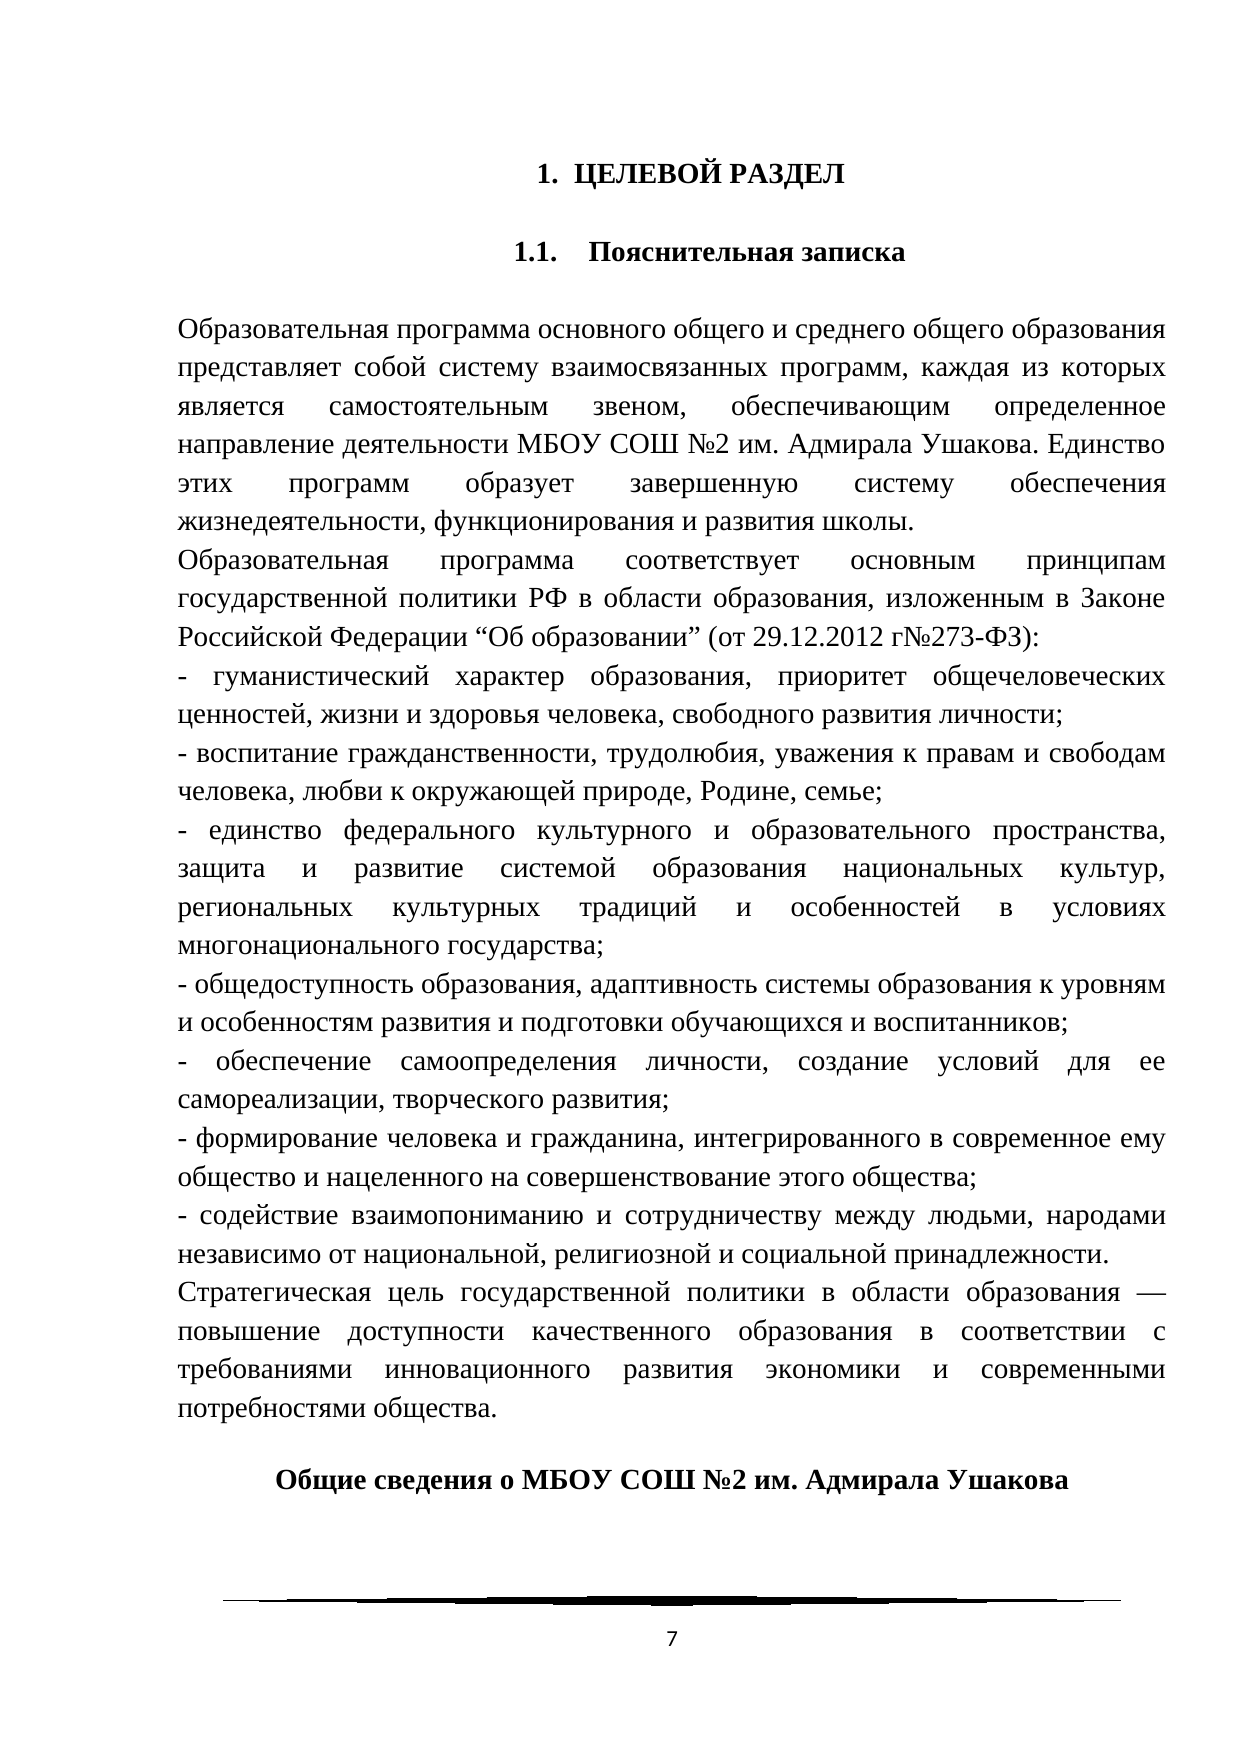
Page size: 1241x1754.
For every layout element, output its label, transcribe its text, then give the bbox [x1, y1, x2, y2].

text - формирование человека и гражданина, интегрированного в современное ему общество и нацеленного на совершенствование этого общества; [177, 1120, 1167, 1192]
text Общие сведения о МБОУ СОШ №2 им. Адмирала Ушакова [177, 1462, 1167, 1496]
text - гуманистический характер образования, приоритет общечеловеческих ценностей, жизни и здоровья человека, свободного развития личности; [177, 658, 1167, 730]
list Пояснительная записка [252, 234, 1167, 267]
text Стратегическая цель государственной политики в области образования — повышение доступности качественного образования в соответствии с требованиями инновационного развития экономики и современными потребностями общества. [177, 1274, 1167, 1423]
text - единство федерального культурного и образовательного пространства, защита и развитие системой образования национальных культур, региональных культурных традиций и особенностей в условиях многонационального государства; [177, 812, 1167, 961]
list ЦЕЛЕВОЙ РАЗДЕЛ [215, 157, 1167, 190]
text - общедоступность образования, адаптивность системы образования к уровням и особенностям развития и подготовки обучающихся и воспитанников; [177, 966, 1167, 1038]
text Образовательная программа соответствует основным принципам государственной политики РФ в области образования, изложенным в Законе Российской Федерации “Об образовании” (от 29.12.2012 г№273-ФЗ): [177, 542, 1167, 653]
text - содействие взаимопониманию и сотрудничеству между людьми, народами независимо от национальной, религиозной и социальной принадлежности. [177, 1197, 1167, 1269]
text Образовательная программа основного общего и среднего общего образования представляет собой систему взаимосвязанных программ, каждая из которых является самостоятельным звеном, обеспечивающим определенное направление деятельности МБОУ СОШ №2 им. Адмирала Ушакова. Единство этих программ образует завершенную систему обеспечения жизнедеятельности, функционирования и развития школы. [177, 311, 1167, 537]
text - обеспечение самоопределения личности, создание условий для ее самореализации, творческого развития; [177, 1043, 1167, 1115]
text - воспитание гражданственности, трудолюбия, уважения к правам и свободам человека, любви к окружающей природе, Родине, семье; [177, 735, 1167, 807]
